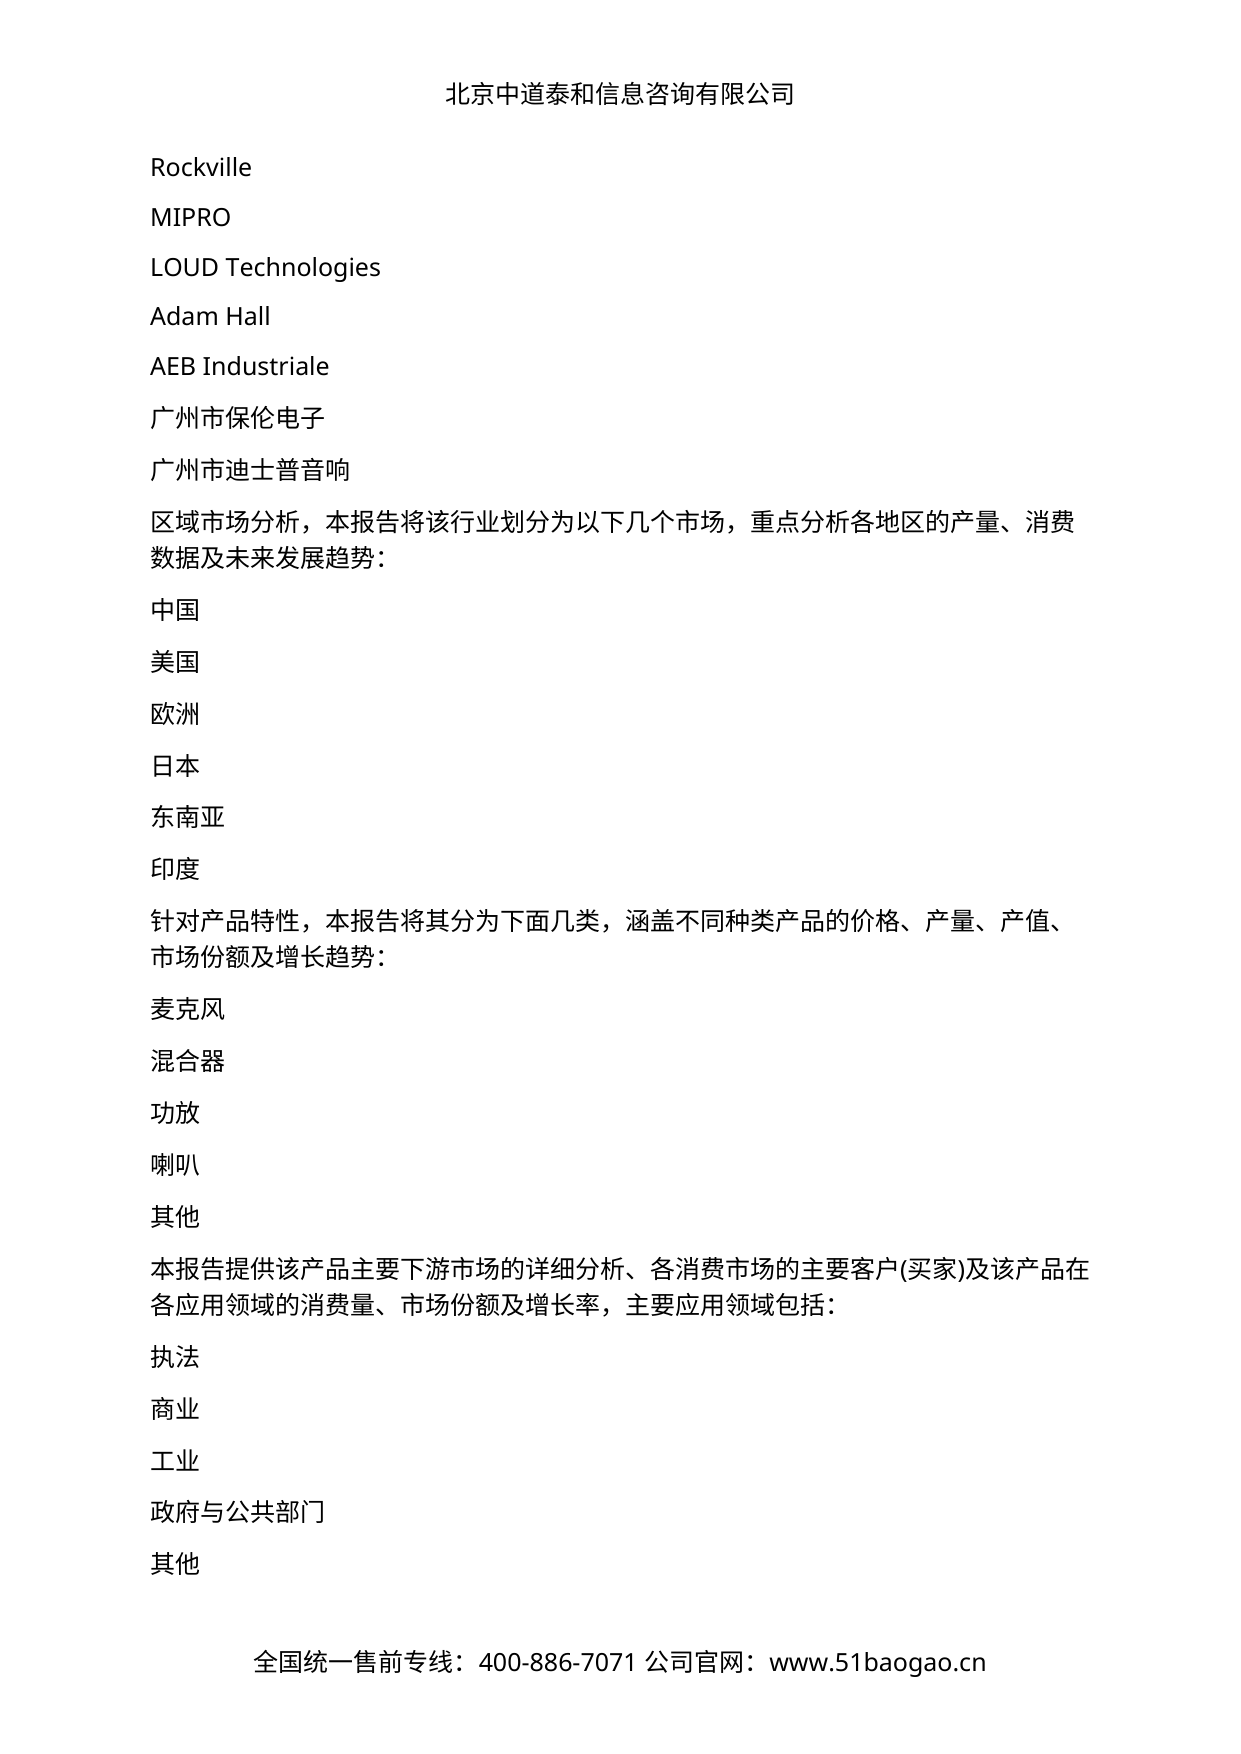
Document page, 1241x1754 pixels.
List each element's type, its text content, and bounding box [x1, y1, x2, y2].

text 执法 [150, 1337, 1090, 1373]
text 日本 [150, 746, 1090, 782]
text AEB Industriale [150, 349, 1090, 383]
text 麦克风 [150, 990, 1090, 1026]
text 欧洲 [150, 694, 1090, 730]
text 东南亚 [150, 798, 1090, 834]
text 其他 [150, 1545, 1090, 1581]
text Rockville [150, 150, 1090, 184]
text 政府与公共部门 [150, 1493, 1090, 1529]
text 美国 [150, 642, 1090, 678]
text 混合器 [150, 1042, 1090, 1078]
text 功放 [150, 1093, 1090, 1130]
text 中国 [150, 590, 1090, 627]
text 其他 [150, 1197, 1090, 1233]
text 喇叭 [150, 1145, 1090, 1182]
text 针对产品特性，本报告将其分为下面几类，涵盖不同种类产品的价格、产量、产值、市场份额及增长趋势： [150, 902, 1090, 974]
text 工业 [150, 1441, 1090, 1477]
text Adam Hall [150, 299, 1090, 333]
text 广州市保伦电子 [150, 398, 1090, 435]
text 本报告提供该产品主要下游市场的详细分析、各消费市场的主要客户(买家)及该产品在各应用领域的消费量、市场份额及增长率，主要应用领域包括： [150, 1249, 1090, 1322]
text 商业 [150, 1389, 1090, 1425]
text 广州市迪士普音响 [150, 450, 1090, 487]
text 区域市场分析，本报告将该行业划分为以下几个市场，重点分析各地区的产量、消费数据及未来发展趋势： [150, 502, 1090, 575]
text MIPRO [150, 200, 1090, 234]
text 印度 [150, 850, 1090, 886]
text LOUD Technologies [150, 249, 1090, 283]
